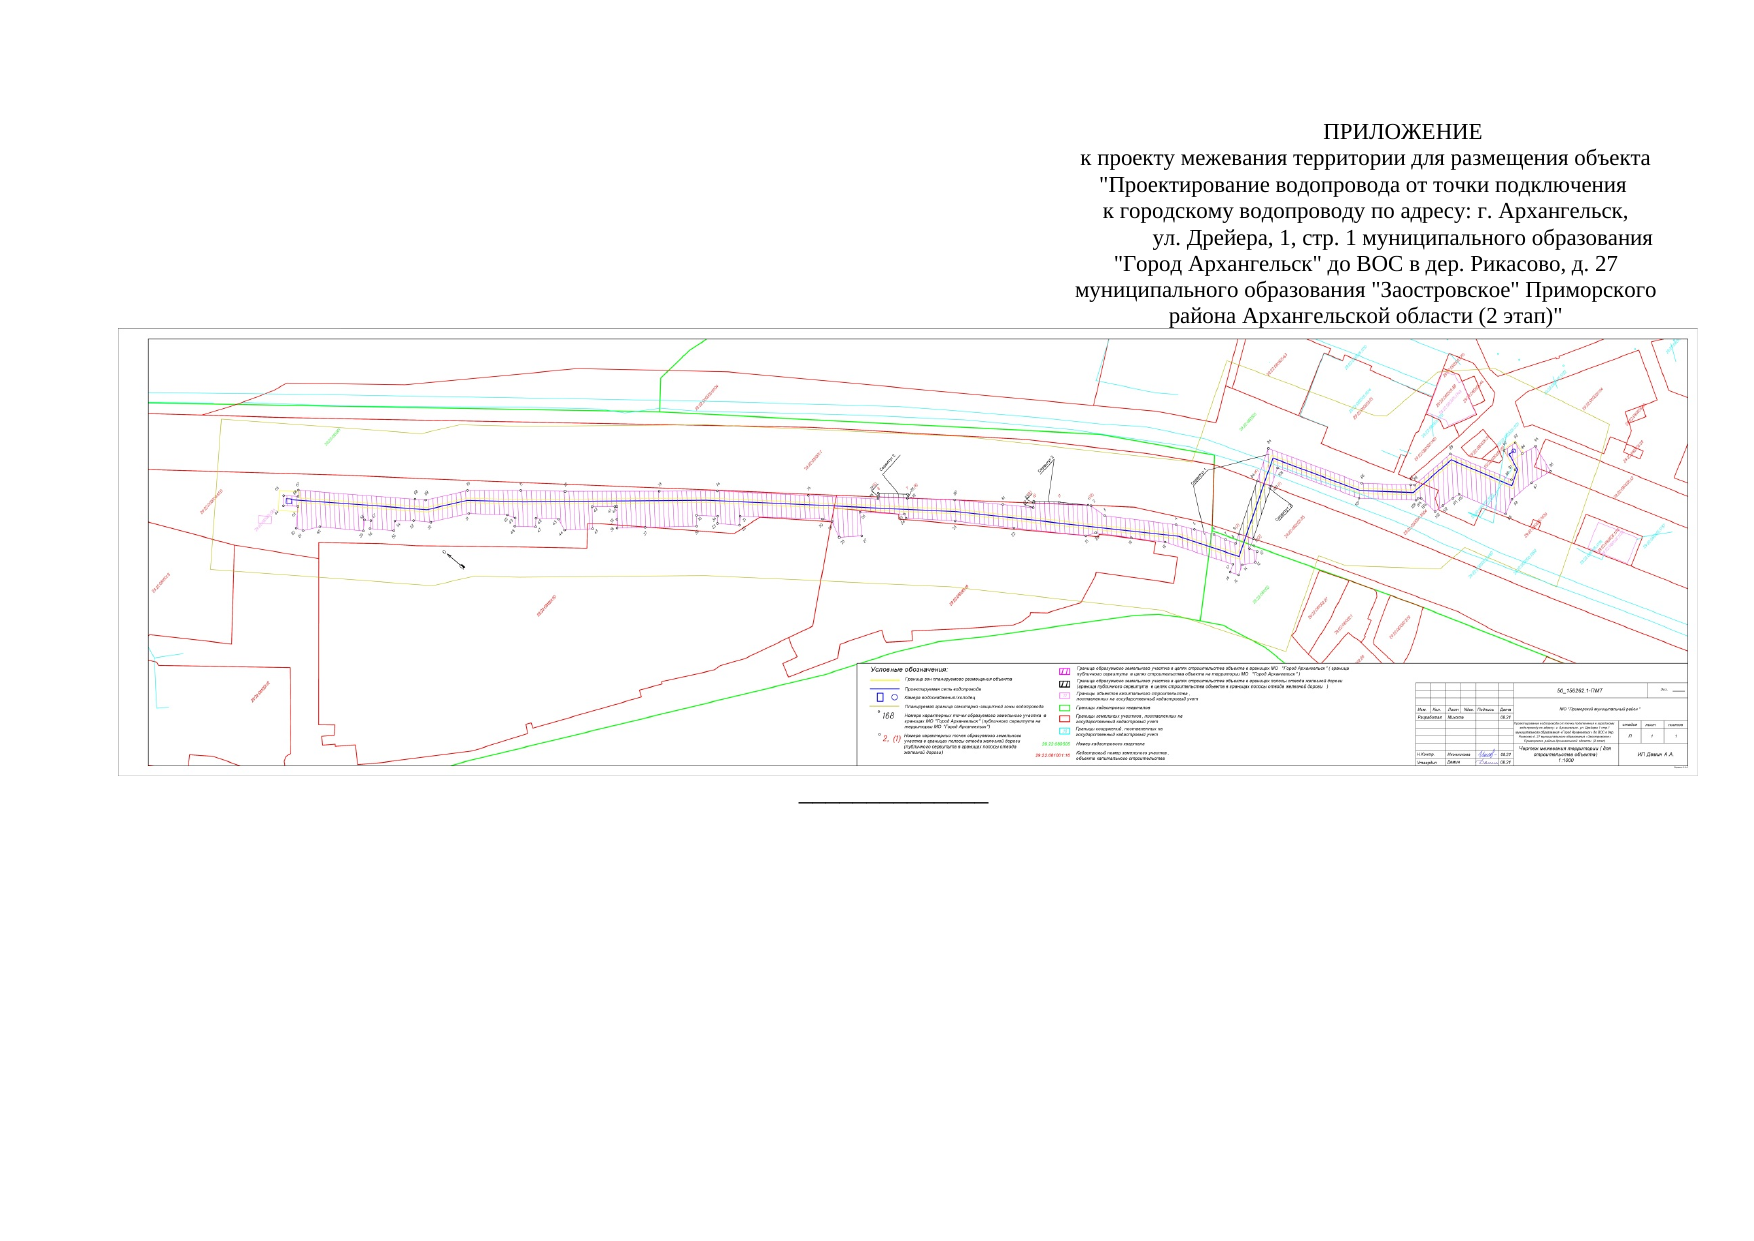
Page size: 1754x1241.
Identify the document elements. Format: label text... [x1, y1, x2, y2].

text ПРИЛОЖЕНИЕ к проекту межевания территории для размещения объекта "Проектирование водопровода от точки подключения к городскому водопроводу по адресу: г. Архангельск, [1063, 118, 1668, 223]
picture [118, 328, 1698, 776]
text ул. Дрейера, 1, стр. 1 муниципального образования "Город Архангельск" до ВОС в дер. Рикасово, д. 27 муниципального образования "Заостровское" Приморского района Архангельской области (2 этап)" [1063, 223, 1668, 328]
text ______________ [118, 776, 1668, 807]
